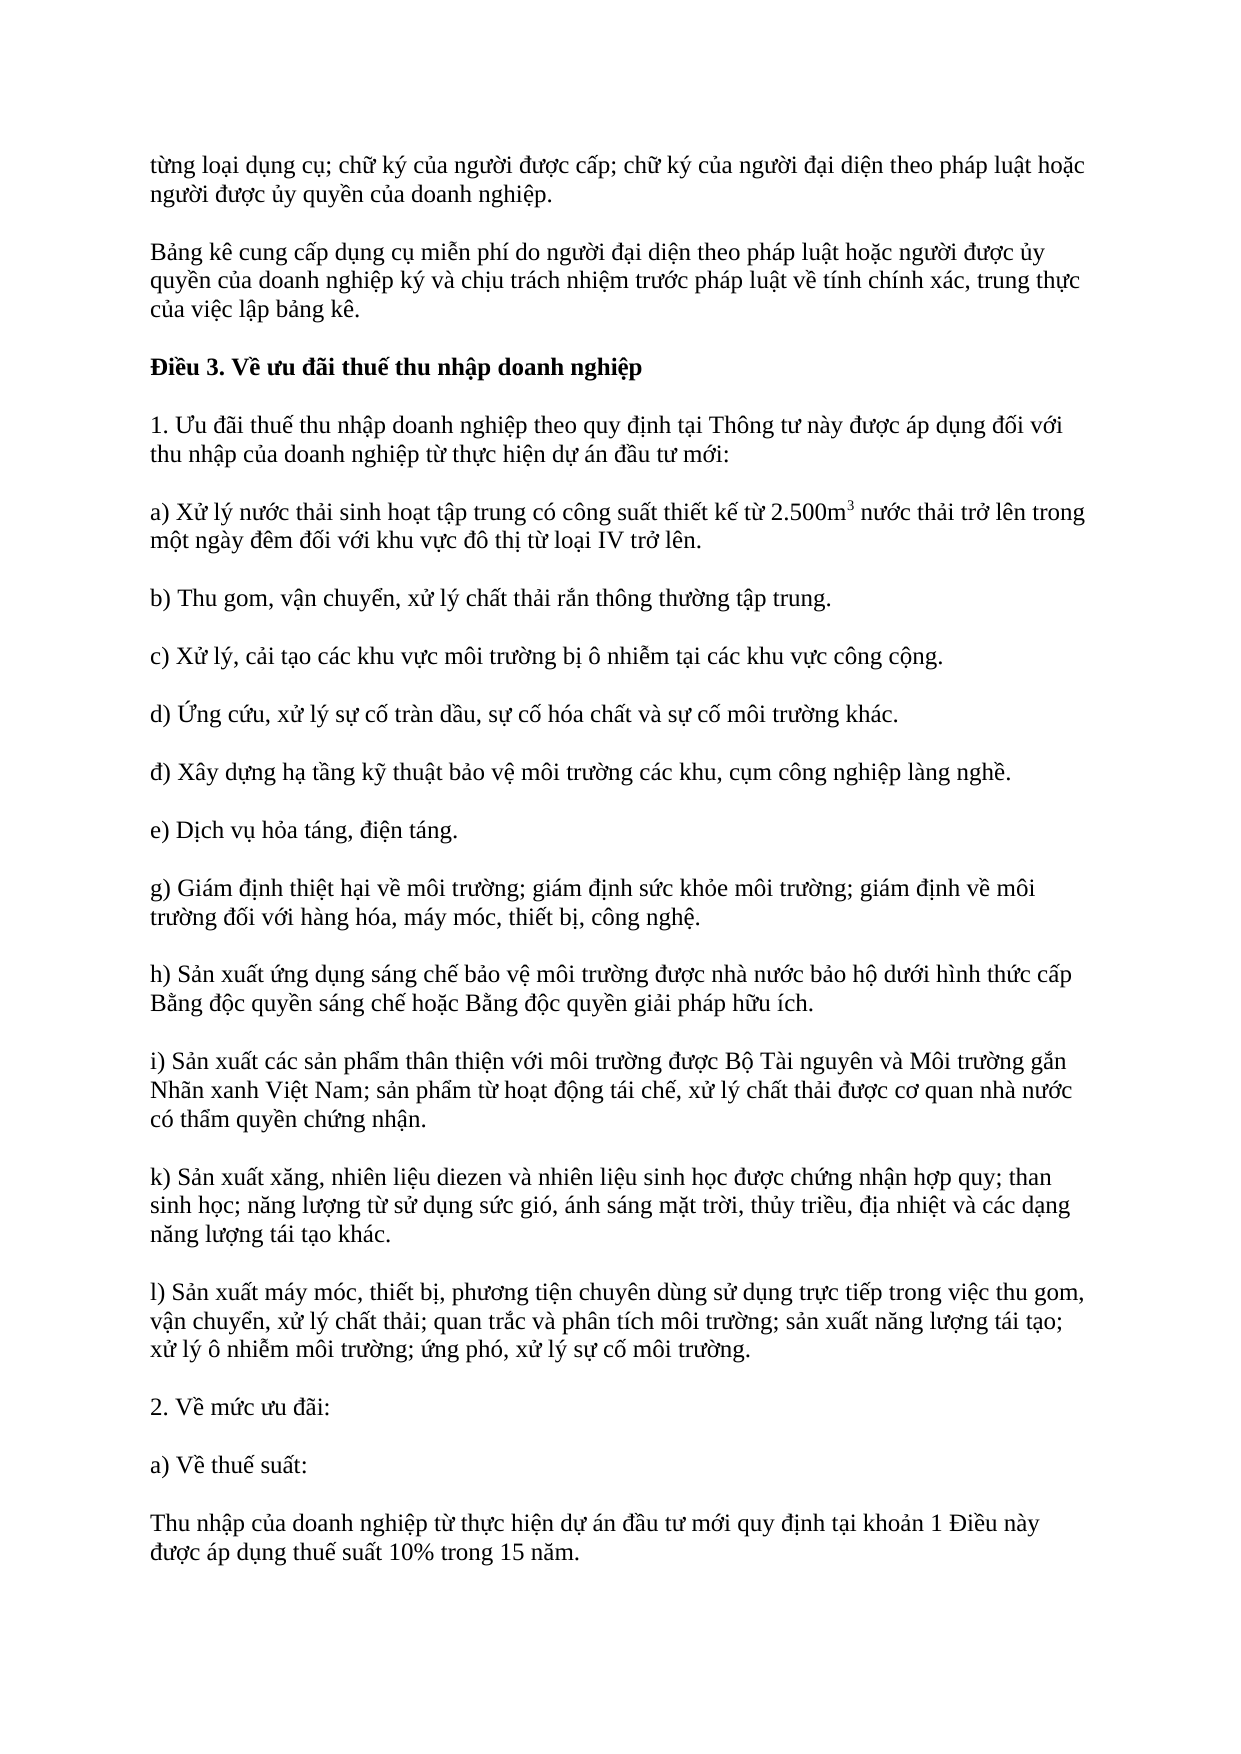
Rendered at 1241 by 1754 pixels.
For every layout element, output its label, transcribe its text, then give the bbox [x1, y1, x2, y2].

text b) Thu gom, vận chuyển, xử lý chất thải rắn thông thường tập trung. [150, 583, 1090, 612]
text a) Xử lý nước thải sinh hoạt tập trung có công suất thiết kế từ 2.500m3 nước thải trở lên trong một ngày đêm đối với khu vực đô thị từ loại IV trở lên. [150, 497, 1090, 554]
text l) Sản xuất máy móc, thiết bị, phương tiện chuyên dùng sử dụng trực tiếp trong việc thu gom, vận chuyển, xử lý chất thải; quan trắc và phân tích môi trường; sản xuất năng lượng tái tạo; xử lý ô nhiễm môi trường; ứng phó, xử lý sự cố môi trường. [150, 1277, 1090, 1363]
text 1. Ưu đãi thuế thu nhập doanh nghiệp theo quy định tại Thông tư này được áp dụng đối với thu nhập của doanh nghiệp từ thực hiện dự án đầu tư mới: [150, 410, 1090, 467]
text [150, 150, 1090, 207]
text Điều 3. Về ưu đãi thuế thu nhập doanh nghiệp [150, 352, 1090, 381]
text i) Sản xuất các sản phẩm thân thiện với môi trường được Bộ Tài nguyên và Môi trường gắn Nhãn xanh Việt Nam; sản phẩm từ hoạt động tái chế, xử lý chất thải được cơ quan nhà nước có thẩm quyền chứng nhận. [150, 1046, 1090, 1132]
text a) Về thuế suất: [150, 1450, 1090, 1479]
text h) Sản xuất ứng dụng sáng chế bảo vệ môi trường được nhà nước bảo hộ dưới hình thức cấp Bằng độc quyền sáng chế hoặc Bằng độc quyền giải pháp hữu ích. [150, 959, 1090, 1017]
text e) Dịch vụ hỏa táng, điện táng. [150, 815, 1090, 844]
text g) Giám định thiệt hại về môi trường; giám định sức khỏe môi trường; giám định về môi trường đối với hàng hóa, máy móc, thiết bị, công nghệ. [150, 873, 1090, 930]
text đ) Xây dựng hạ tầng kỹ thuật bảo vệ môi trường các khu, cụm công nghiệp làng nghề. [150, 757, 1090, 786]
text Thu nhập của doanh nghiệp từ thực hiện dự án đầu tư mới quy định tại khoản 1 Điều này được áp dụng thuế suất 10% trong 15 năm. [150, 1508, 1090, 1566]
text k) Sản xuất xăng, nhiên liệu diezen và nhiên liệu sinh học được chứng nhận hợp quy; than sinh học; năng lượng từ sử dụng sức gió, ánh sáng mặt trời, thủy triều, địa nhiệt và các dạng năng lượng tái tạo khác. [150, 1162, 1090, 1248]
text c) Xử lý, cải tạo các khu vực môi trường bị ô nhiễm tại các khu vực công cộng. [150, 641, 1090, 670]
text Bảng kê cung cấp dụng cụ miễn phí do người đại diện theo pháp luật hoặc người được ủy quyền của doanh nghiệp ký và chịu trách nhiệm trước pháp luật về tính chính xác, trung thực của việc lập bảng kê. [150, 237, 1090, 323]
text 2. Về mức ưu đãi: [150, 1392, 1090, 1421]
text d) Ứng cứu, xử lý sự cố tràn dầu, sự cố hóa chất và sự cố môi trường khác. [150, 699, 1090, 728]
